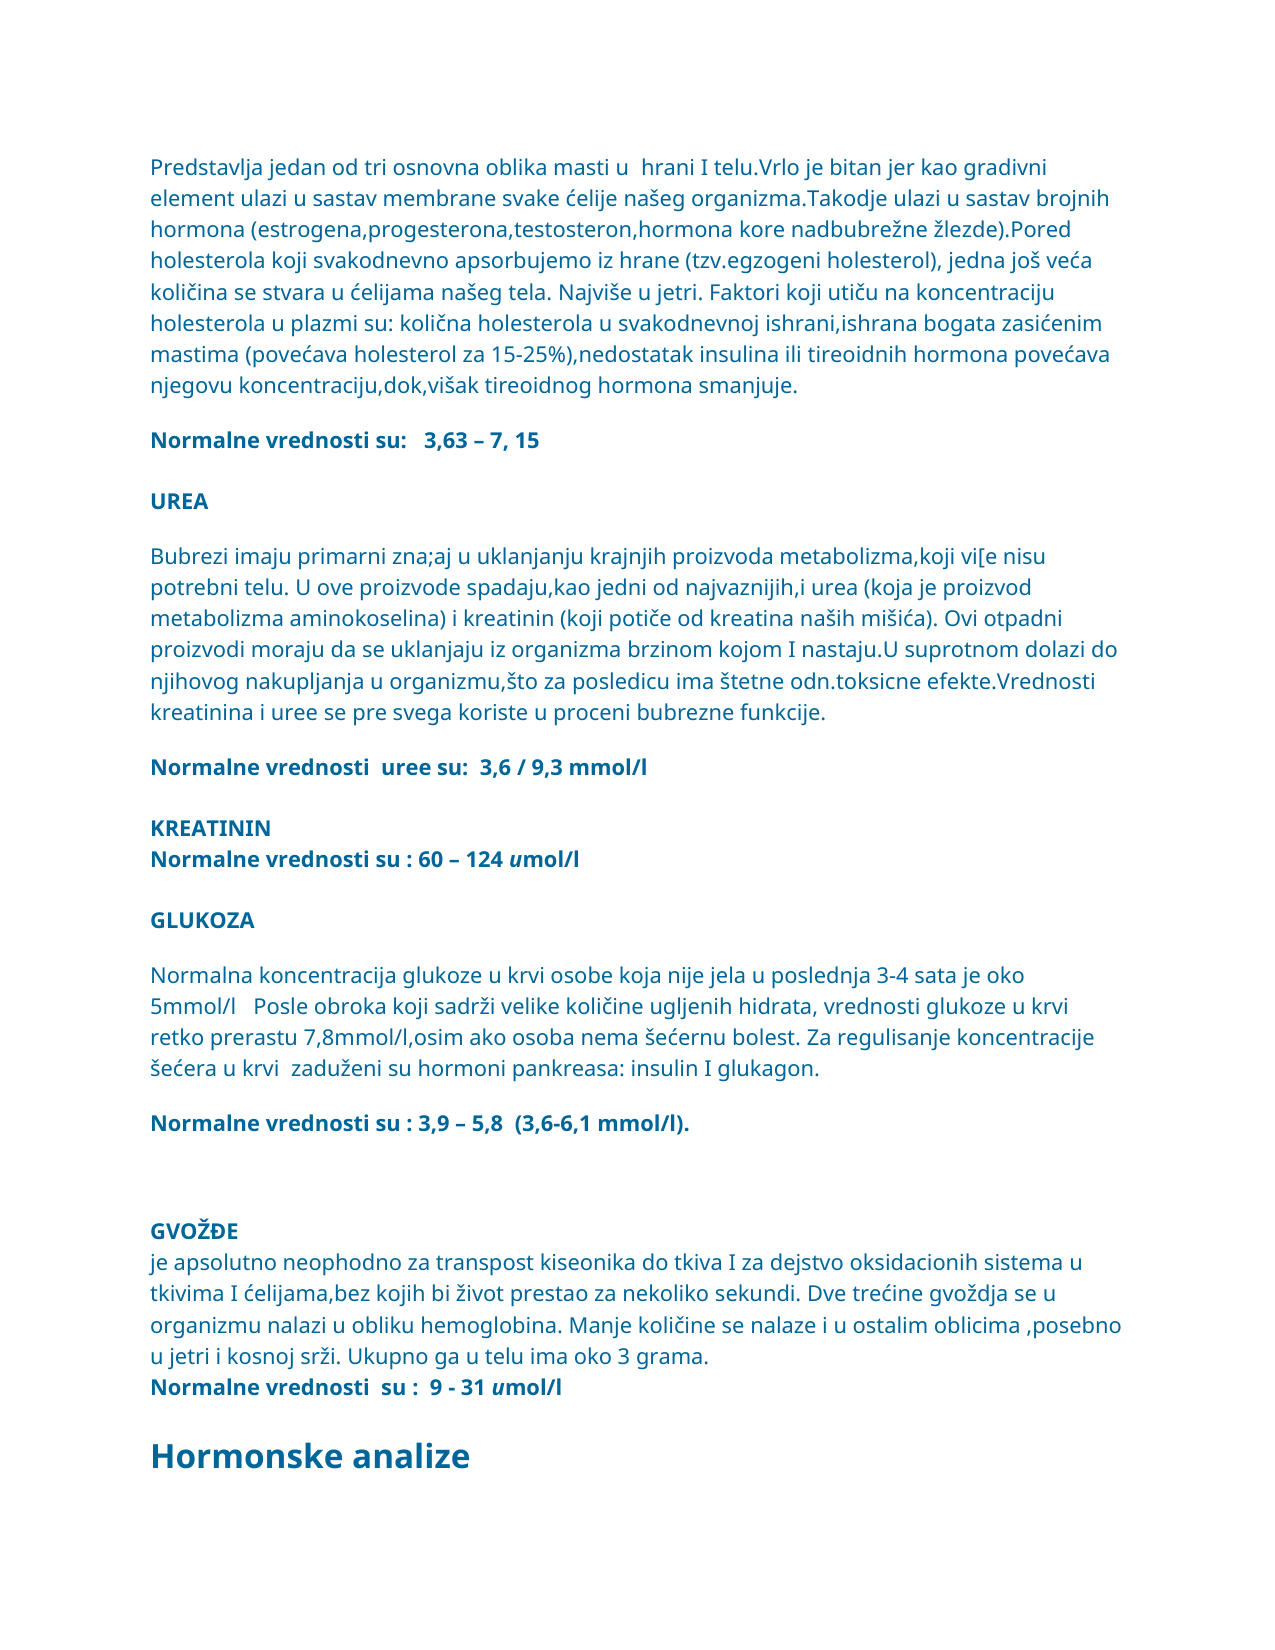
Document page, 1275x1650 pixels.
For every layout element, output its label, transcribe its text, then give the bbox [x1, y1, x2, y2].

text Bubrezi imaju primarni zna;aj u uklanjanju krajnjih proizvoda metabolizma,koji vi[e nisu potrebni telu. U ove proizvode spadaju,kao jedni od najvaznijih,i urea (koja je proizvod metabolizma aminokoselina) i kreatinin (koji potiče od kreatina naših mišića). Ovi otpadni proizvodi moraju da se uklanjaju iz organizma brzinom kojom I nastaju.U suprotnom dolazi do njihovog nakupljanja u organizmu,što za posledicu ima štetne odn.toksicne efekte.Vrednosti kreatinina i uree se pre svega koriste u proceni bubrezne funkcije. [150, 539, 1125, 727]
text Hormonske analize [150, 1433, 1125, 1479]
text Predstavlja jedan od tri osnovna oblika masti u hrani I telu.Vrlo je bitan jer kao gradivni element ulazi u sastav membrane svake ćelije našeg organizma.Takodje ulazi u sastav brojnih hormona (estrogena,progesterona,testosteron,hormona kore nadbubrežne žlezde).Pored holesterola koji svakodnevno apsorbujemo iz hrane (tzv.egzogeni holesterol), jedna još veća količina se stvara u ćelijama našeg tela. Najviše u jetri. Faktori koji utiču na koncentraciju holesterola u plazmi su: količna holesterola u svakodnevnoj ishrani,ishrana bogata zasićenim mastima (povećava holesterol za 15-25%),nedostatak insulina ili tireoidnih hormona povećava njegovu koncentraciju,dok,višak tireoidnog hormona smanjuje. [150, 150, 1125, 400]
text GVOŽĐE [150, 1216, 1125, 1246]
text je apsolutno neophodno za transpost kiseonika do tkiva I za dejstvo oksidacionih sistema u tkivima I ćelijama,bez kojih bi život prestao za nekoliko sekundi. Dve trećine gvoždja se u organizmu nalazi u obliku hemoglobina. Manje količine se nalaze i u ostalim oblicima ,posebno u jetri i kosnoj srži. Ukupno ga u telu ima oko 3 grama. [150, 1246, 1125, 1371]
text Normalne vrednosti uree su: 3,6 / 9,3 mmol/l [150, 750, 1125, 781]
text GLUKOZA [150, 905, 1125, 935]
text Normalna koncentracija glukoze u krvi osobe koja nije jela u poslednja 3-4 sata je oko 5mmol/l Posle obroka koji sadrži velike količine ugljenih hidrata, vrednosti glukoze u krvi retko prerastu 7,8mmol/l,osim ako osoba nema šećernu bolest. Za regulisanje koncentracije šećera u krvi zaduženi su hormoni pankreasa: insulin I glukagon. [150, 958, 1125, 1083]
text Normalne vrednosti su: 3,63 – 7, 15 [150, 423, 1125, 455]
text KREATININ [150, 813, 1125, 842]
text Normalne vrednosti su : 9 - 31 umol/l [150, 1371, 1125, 1402]
text Normalne vrednosti su : 60 – 124 umol/l [150, 842, 1125, 874]
text UREA [150, 486, 1125, 516]
text Normalne vrednosti su : 3,9 – 5,8 (3,6-6,1 mmol/l). [150, 1107, 1125, 1138]
